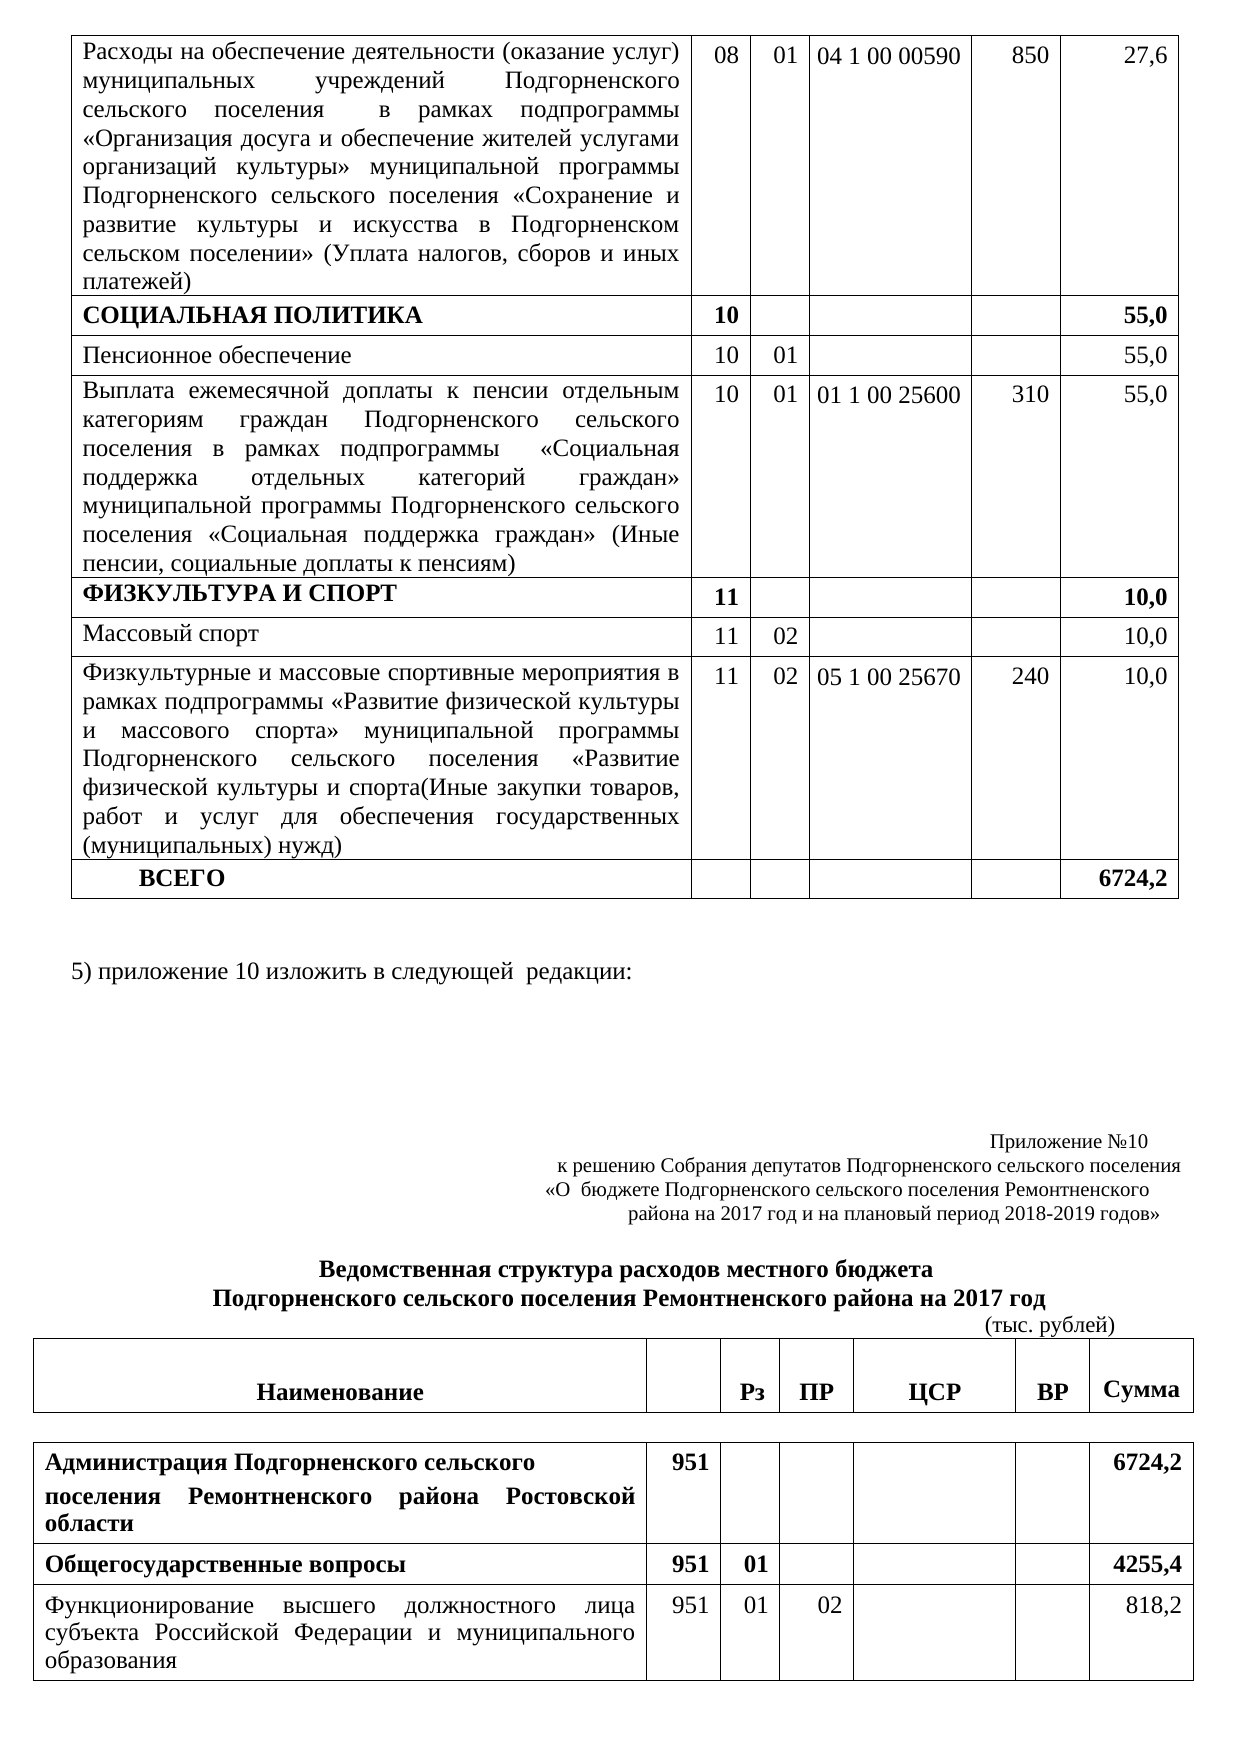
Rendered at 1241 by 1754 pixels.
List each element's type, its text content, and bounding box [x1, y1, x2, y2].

table_cell [751, 860, 809, 898]
table_header 6724,2 [1090, 1443, 1193, 1543]
table_cell 01 [751, 36, 809, 295]
table_header Наименование [34, 1339, 646, 1412]
table_cell 02 [751, 657, 809, 858]
table_cell [780, 1544, 853, 1584]
table_cell 02 [751, 618, 809, 656]
table_cell Физкультурные и массовые спортивные мероприятия в рамках подпрограммы «Развитие физической культуры и массового спорта» муниципальной программы Подгорненского сельского поселения «Развитие физической культуры и спорта(Иные закупки товаров, работ и услуг для обеспечения государственных (муниципальных) нужд) [72, 657, 691, 858]
table_header [780, 1443, 853, 1543]
table_cell 01 1 00 25600 [810, 376, 971, 577]
table_cell Массовый спорт [72, 618, 691, 656]
table_cell 951 [647, 1585, 720, 1680]
text к решению Собрания депутатов Подгорненского сельского поселения [521, 1153, 1181, 1177]
table_header [854, 1443, 1015, 1543]
table_cell Пенсионное обеспечение [72, 336, 691, 374]
table_header ЦСР [854, 1339, 1015, 1412]
table_cell ФИЗКУЛЬТУРА И СПОРТ [72, 578, 691, 617]
table_cell [810, 618, 971, 656]
text Ведомственная структура расходов местного бюджета [71, 1254, 1181, 1283]
table_cell Расходы на обеспечение деятельности (оказание услуг) муниципальных учреждений Подгорненского сельского поселения в рамках подпрограммы «Организация досуга и обеспечение жителей услугами организаций культуры» муниципальной программы Подгорненского сельского поселения «Сохранение и развитие культуры и искусства в Подгорненском сельском поселении» (Уплата налогов, сборов и иных платежей) [72, 36, 691, 295]
table_cell 55,0 [1061, 336, 1178, 374]
table_cell [810, 296, 971, 335]
table_header ВР [1016, 1339, 1089, 1412]
table_cell [972, 618, 1060, 656]
table_cell 11 [692, 578, 750, 617]
table_cell 10,0 [1061, 578, 1178, 617]
text 5) приложение 10 изложить в следующей редакции: [71, 956, 1181, 985]
table_cell 10 [692, 376, 750, 577]
table_cell 08 [692, 36, 750, 295]
text Подгорненского сельского поселения Ремонтненского района на 2017 год [71, 1283, 1181, 1311]
table_cell 27,6 [1061, 36, 1178, 295]
table_cell 310 [972, 376, 1060, 577]
table_header Рз [721, 1339, 779, 1412]
table_cell 55,0 [1061, 296, 1178, 335]
table_header [1016, 1443, 1089, 1543]
table_cell 01 [751, 336, 809, 374]
table_cell 55,0 [1061, 376, 1178, 577]
table_cell 01 [721, 1544, 779, 1584]
table_cell [854, 1544, 1015, 1584]
table_header Сумма [1090, 1339, 1193, 1412]
text «О бюджете Подгорненского сельского поселения Ремонтненского [71, 1177, 1181, 1201]
table_cell 10 [692, 296, 750, 335]
table_cell 02 [780, 1585, 853, 1680]
table_header [721, 1443, 779, 1543]
table_header ПР [780, 1339, 853, 1412]
table_cell 04 1 00 00590 [810, 36, 971, 295]
table_cell [972, 860, 1060, 898]
table_cell [972, 296, 1060, 335]
table_cell 10,0 [1061, 657, 1178, 858]
table_cell 01 [721, 1585, 779, 1680]
table_cell 4255,4 [1090, 1544, 1193, 1584]
text района на 2017 год и на плановый период 2018-2019 годов» [71, 1201, 1181, 1225]
table_cell [972, 578, 1060, 617]
table_cell Функционирование высшего должностного лица субъекта Российской Федерации и муниципального образования [34, 1585, 646, 1680]
table_cell 850 [972, 36, 1060, 295]
table_cell 240 [972, 657, 1060, 858]
table_cell 10 [692, 336, 750, 374]
table_cell [854, 1585, 1015, 1680]
table_cell [810, 578, 971, 617]
table_cell 818,2 [1090, 1585, 1193, 1680]
table_cell Выплата ежемесячной доплаты к пенсии отдельным категориям граждан Подгорненского сельского поселения в рамках подпрограммы «Социальная поддержка отдельных категорий граждан» муниципальной программы Подгорненского сельского поселения «Социальная поддержка граждан» (Иные пенсии, социальные доплаты к пенсиям) [72, 376, 691, 577]
table_cell ВСЕГО [72, 860, 691, 898]
table_cell 05 1 00 25670 [810, 657, 971, 858]
table_cell 11 [692, 618, 750, 656]
table_cell [972, 336, 1060, 374]
table_header 951 [647, 1443, 720, 1543]
table_cell СОЦИАЛЬНАЯ ПОЛИТИКА [72, 296, 691, 335]
table_cell [751, 578, 809, 617]
table_cell [810, 336, 971, 374]
table_cell [810, 860, 971, 898]
table_cell [1016, 1585, 1089, 1680]
table_cell 6724,2 [1061, 860, 1178, 898]
table_header Администрация Подгорненского сельского поселения Ремонтненского района Ростовской области [34, 1443, 646, 1543]
table_cell [1016, 1544, 1089, 1584]
table_cell 951 [647, 1544, 720, 1584]
table_cell Общегосударственные вопросы [34, 1544, 646, 1584]
table_cell 10,0 [1061, 618, 1178, 656]
text Приложение №10 [71, 1129, 1181, 1153]
table_cell [692, 860, 750, 898]
table_header [647, 1339, 720, 1412]
table_cell [751, 296, 809, 335]
text (тыс. рублей) [71, 1311, 1181, 1338]
table_cell 01 [751, 376, 809, 577]
table_cell 11 [692, 657, 750, 858]
